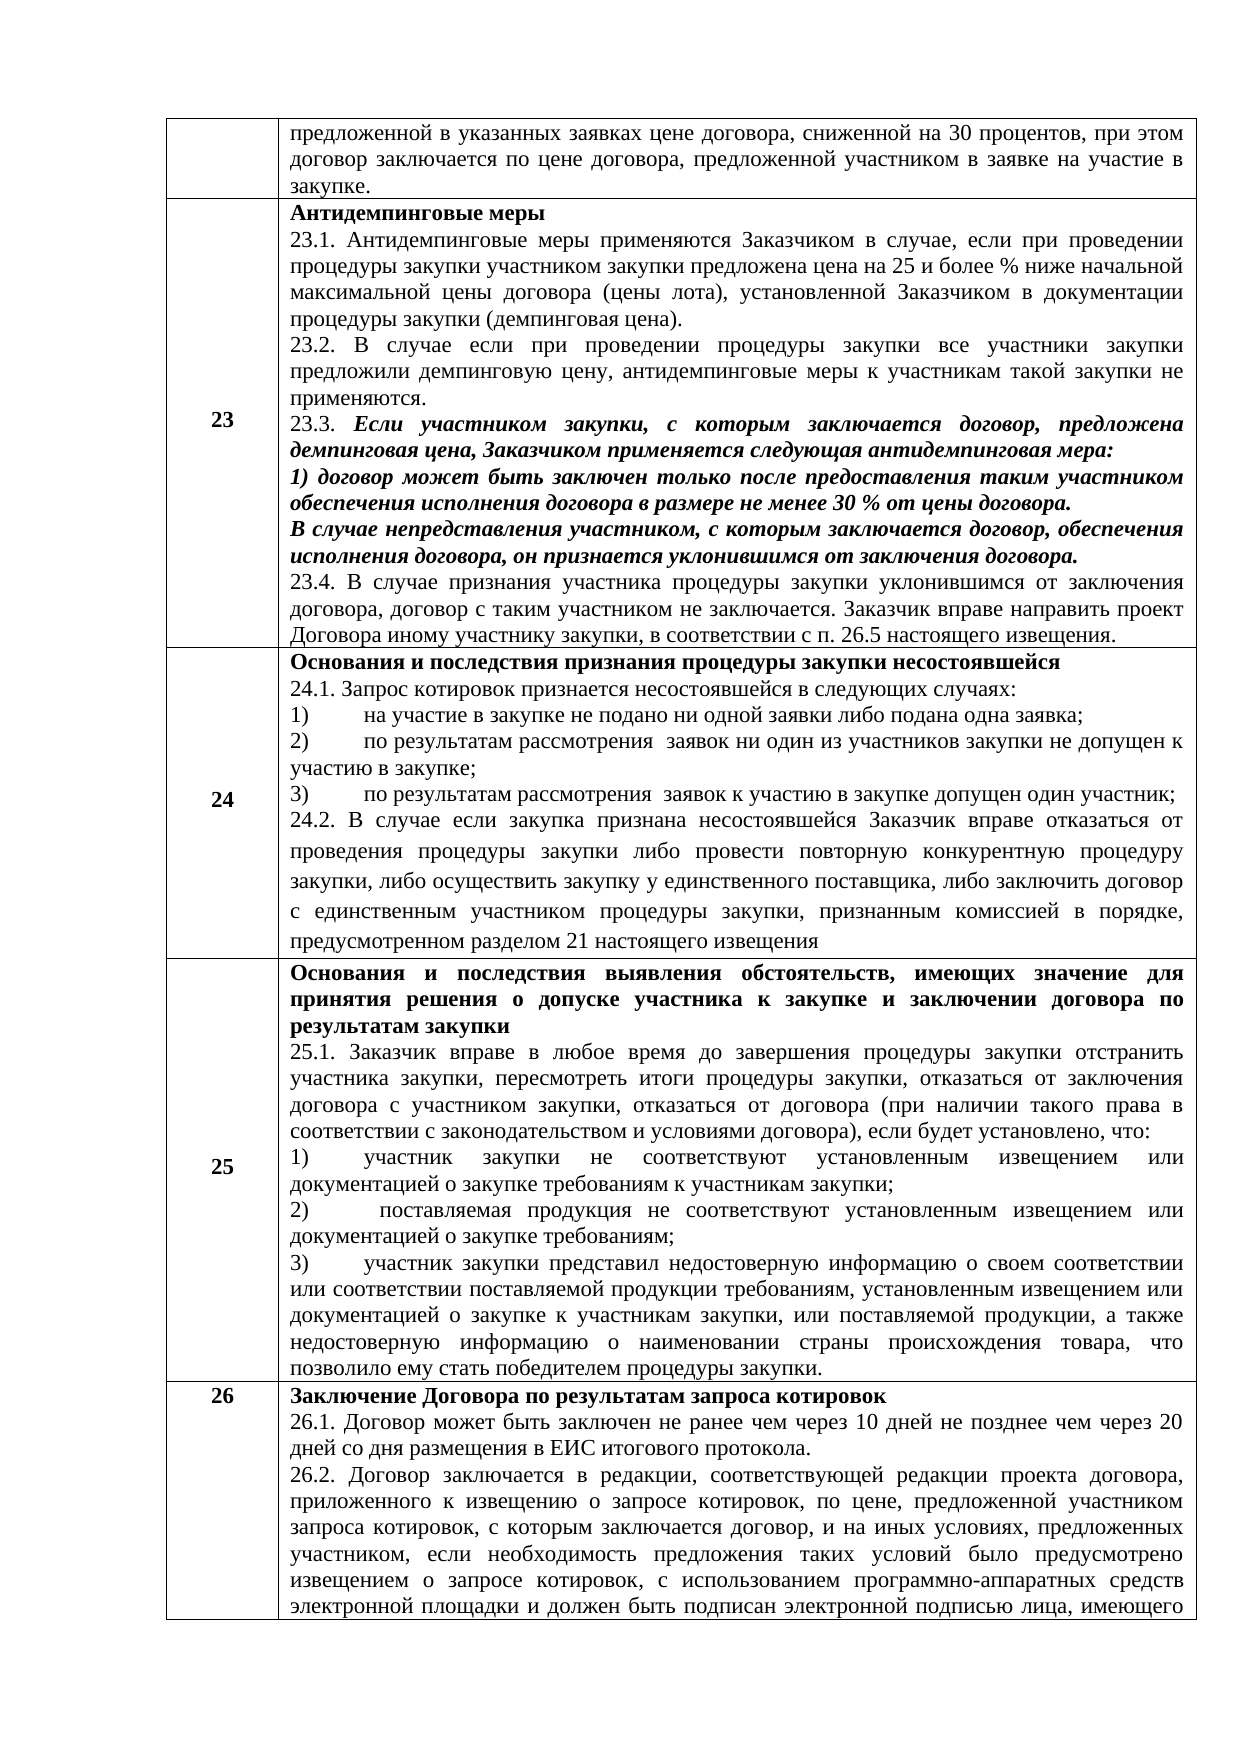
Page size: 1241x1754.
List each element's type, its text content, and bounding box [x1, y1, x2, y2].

table_cell 23 [167, 199, 278, 647]
table_cell Антидемпинговые меры 23.1. Антидемпинговые меры применяются Заказчиком в случае, если при проведении процедуры закупки участником закупки предложена цена на 25 и более % ниже начальной максимальной цены договора (цены лота), установленной Заказчиком в документации процедуры закупки (демпинговая цена). 23.2. В случае если при проведении процедуры закупки все участники закупки предложили демпинговую цену, антидемпинговые меры к участникам такой закупки не применяются. 23.3. Если участником закупки, с которым заключается договор, предложена демпинговая цена, Заказчиком применяется следующая антидемпинговая мера: 1) договор может быть заключен только после предоставления таким участником обеспечения исполнения договора в размере не менее 30 % от цены договора. В случае непредставления участником, с которым заключается договор, обеспечения исполнения договора, он признается уклонившимся от заключения договора. 23.4. В случае признания участника процедуры закупки уклонившимся от заключения договора, договор с таким участником не заключается. Заказчик вправе направить проект Договора иному участнику закупки, в соответствии с п. 26.5 настоящего извещения. [279, 199, 1196, 647]
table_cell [279, 1382, 1196, 1619]
table_cell 26 [167, 1382, 278, 1619]
table_cell Основания и последствия выявления обстоятельств, имеющих значение для принятия решения о допуске участника к закупке и заключении договора по результатам закупки 25.1. Заказчик вправе в любое время до завершения процедуры закупки отстранить участника закупки, пересмотреть итоги процедуры закупки, отказаться от заключения договора с участником закупки, отказаться от договора (при наличии такого права в соответствии с законодательством и условиями договора), если будет установлено, что: 1) участник закупки не соответствуют установленным извещением или документацией о закупке требованиям к участникам закупки; 2) поставляемая продукция не соответствуют установленным извещением или документацией о закупке требованиям; 3) участник закупки представил недостоверную информацию о своем соответствии или соответствии поставляемой продукции требованиям, установленным извещением или документацией о закупке к участникам закупки, или поставляемой продукции, а также недостоверную информацию о наименовании страны происхождения товара, что позволило ему стать победителем процедуры закупки. [279, 959, 1196, 1381]
table_cell 24 [167, 648, 278, 958]
table_cell 25 [167, 959, 278, 1381]
table_cell Основания и последствия признания процедуры закупки несостоявшейся 24.1. Запрос котировок признается несостоявшейся в следующих случаях: 1) на участие в закупке не подано ни одной заявки либо подана одна заявка; 2) по результатам рассмотрения заявок ни один из участников закупки не допущен к участию в закупке; 3) по результатам рассмотрения заявок к участию в закупке допущен один участник; 24.2. В случае если закупка признана несостоявшейся Заказчик вправе отказаться от проведения процедуры закупки либо провести повторную конкурентную процедуру закупки, либо осуществить закупку у единственного поставщика, либо заключить договор с единственным участником процедуры закупки, признанным комиссией в порядке, предусмотренном разделом 21 настоящего извещения [279, 648, 1196, 958]
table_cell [279, 119, 1196, 198]
table_cell 22 [167, 119, 278, 198]
